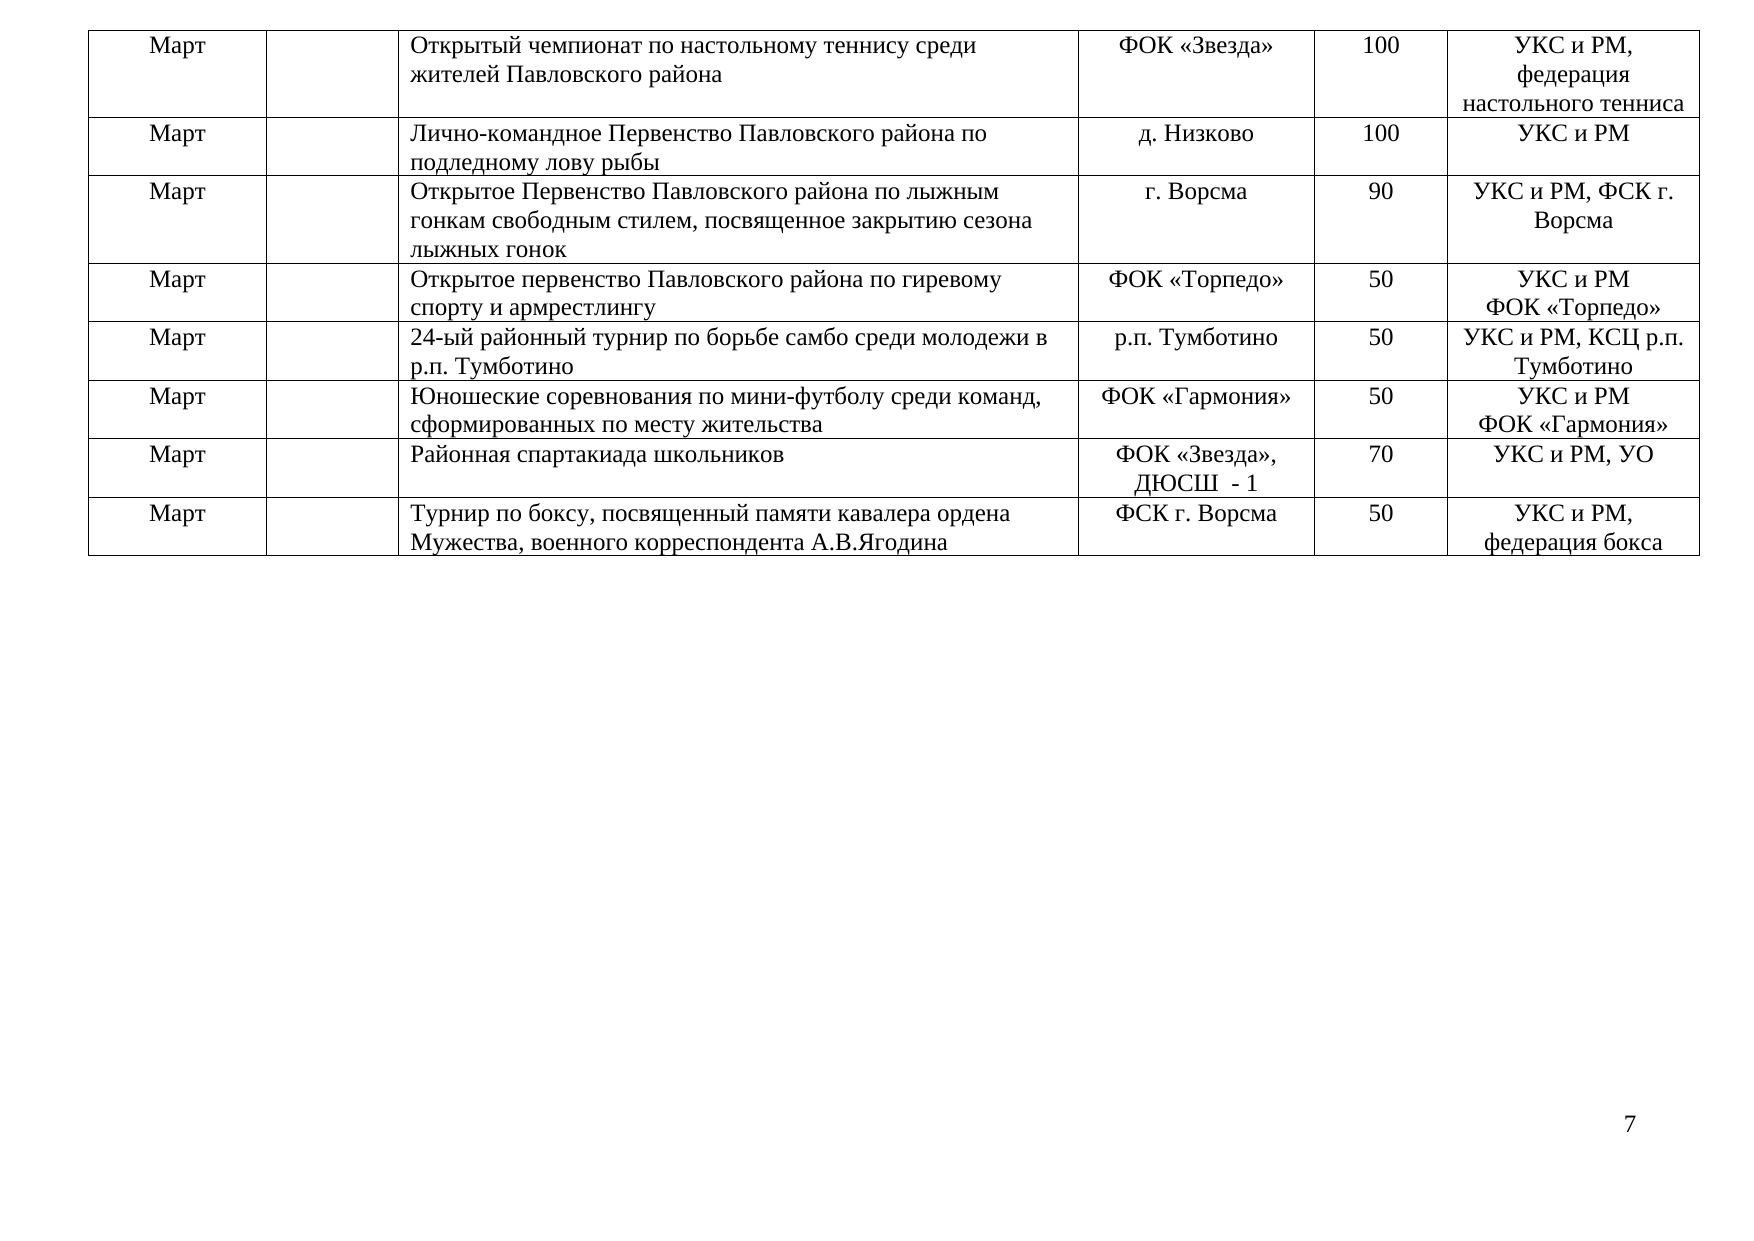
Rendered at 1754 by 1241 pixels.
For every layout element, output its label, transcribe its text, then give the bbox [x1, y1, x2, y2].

table_cell Март [89, 439, 266, 497]
table_cell УКС и РМ ФОК «Торпедо» [1448, 264, 1699, 321]
table_cell 50 [1315, 498, 1447, 555]
table_cell 90 [1315, 176, 1447, 263]
table_cell Открытое Первенство Павловского района по лыжным гонкам свободным стилем, посвященное закрытию сезона лыжных гонок [399, 176, 1078, 263]
table_cell 50 [1315, 322, 1447, 380]
table_cell УКС и РМ, КСЦ р.п. Тумботино [1448, 322, 1699, 380]
table_cell 50 [1315, 264, 1447, 321]
table_cell 100 [1315, 118, 1447, 175]
table_cell [267, 322, 398, 380]
table_cell УКС и РМ ФОК «Гармония» [1448, 381, 1699, 438]
table_cell Март [89, 498, 266, 555]
table_cell Март [89, 381, 266, 438]
table_cell г. Ворсма [1079, 176, 1314, 263]
table_cell Март [89, 322, 266, 380]
table_cell [267, 118, 398, 175]
table_cell УКС и РМ [1448, 118, 1699, 175]
table_cell [267, 31, 398, 117]
table_cell Март [89, 31, 266, 117]
table_cell Открытое первенство Павловского района по гиревому спорту и армрестлингу [399, 264, 1078, 321]
table_cell ФОК «Звезда» [1079, 31, 1314, 117]
table_cell 100 [1315, 31, 1447, 117]
table_cell [267, 498, 398, 555]
table_cell Март [89, 176, 266, 263]
table_cell Открытый чемпионат по настольному теннису среди жителей Павловского района [399, 31, 1078, 117]
table_cell 70 [1315, 439, 1447, 497]
table_cell [267, 176, 398, 263]
table_cell 24-ый районный турнир по борьбе самбо среди молодежи в р.п. Тумботино [399, 322, 1078, 380]
table_cell р.п. Тумботино [1079, 322, 1314, 380]
table_cell УКС и РМ, ФСК г. Ворсма [1448, 176, 1699, 263]
table_cell УКС и РМ, федерация бокса [1448, 498, 1699, 555]
table_cell Районная спартакиада школьников [399, 439, 1078, 497]
table_cell ФОК «Гармония» [1079, 381, 1314, 438]
table_cell [267, 381, 398, 438]
table_cell ФСК г. Ворсма [1079, 498, 1314, 555]
table_cell Лично-командное Первенство Павловского района по подледному лову рыбы [399, 118, 1078, 175]
table_cell ФОК «Звезда», ДЮСШ - 1 [1079, 439, 1314, 497]
table_cell 50 [1315, 381, 1447, 438]
table_cell УКС и РМ, федерация настольного тенниса [1448, 31, 1699, 117]
table_cell [267, 264, 398, 321]
table_cell Турнир по боксу, посвященный памяти кавалера ордена Мужества, военного корреспондента А.В.Ягодина [399, 498, 1078, 555]
table_cell Март [89, 264, 266, 321]
table_cell УКС и РМ, УО [1448, 439, 1699, 497]
table_cell Юношеские соревнования по мини-футболу среди команд, сформированных по месту жительства [399, 381, 1078, 438]
table_cell [267, 439, 398, 497]
table_cell ФОК «Торпедо» [1079, 264, 1314, 321]
table_cell д. Низково [1079, 118, 1314, 175]
table_cell Март [89, 118, 266, 175]
